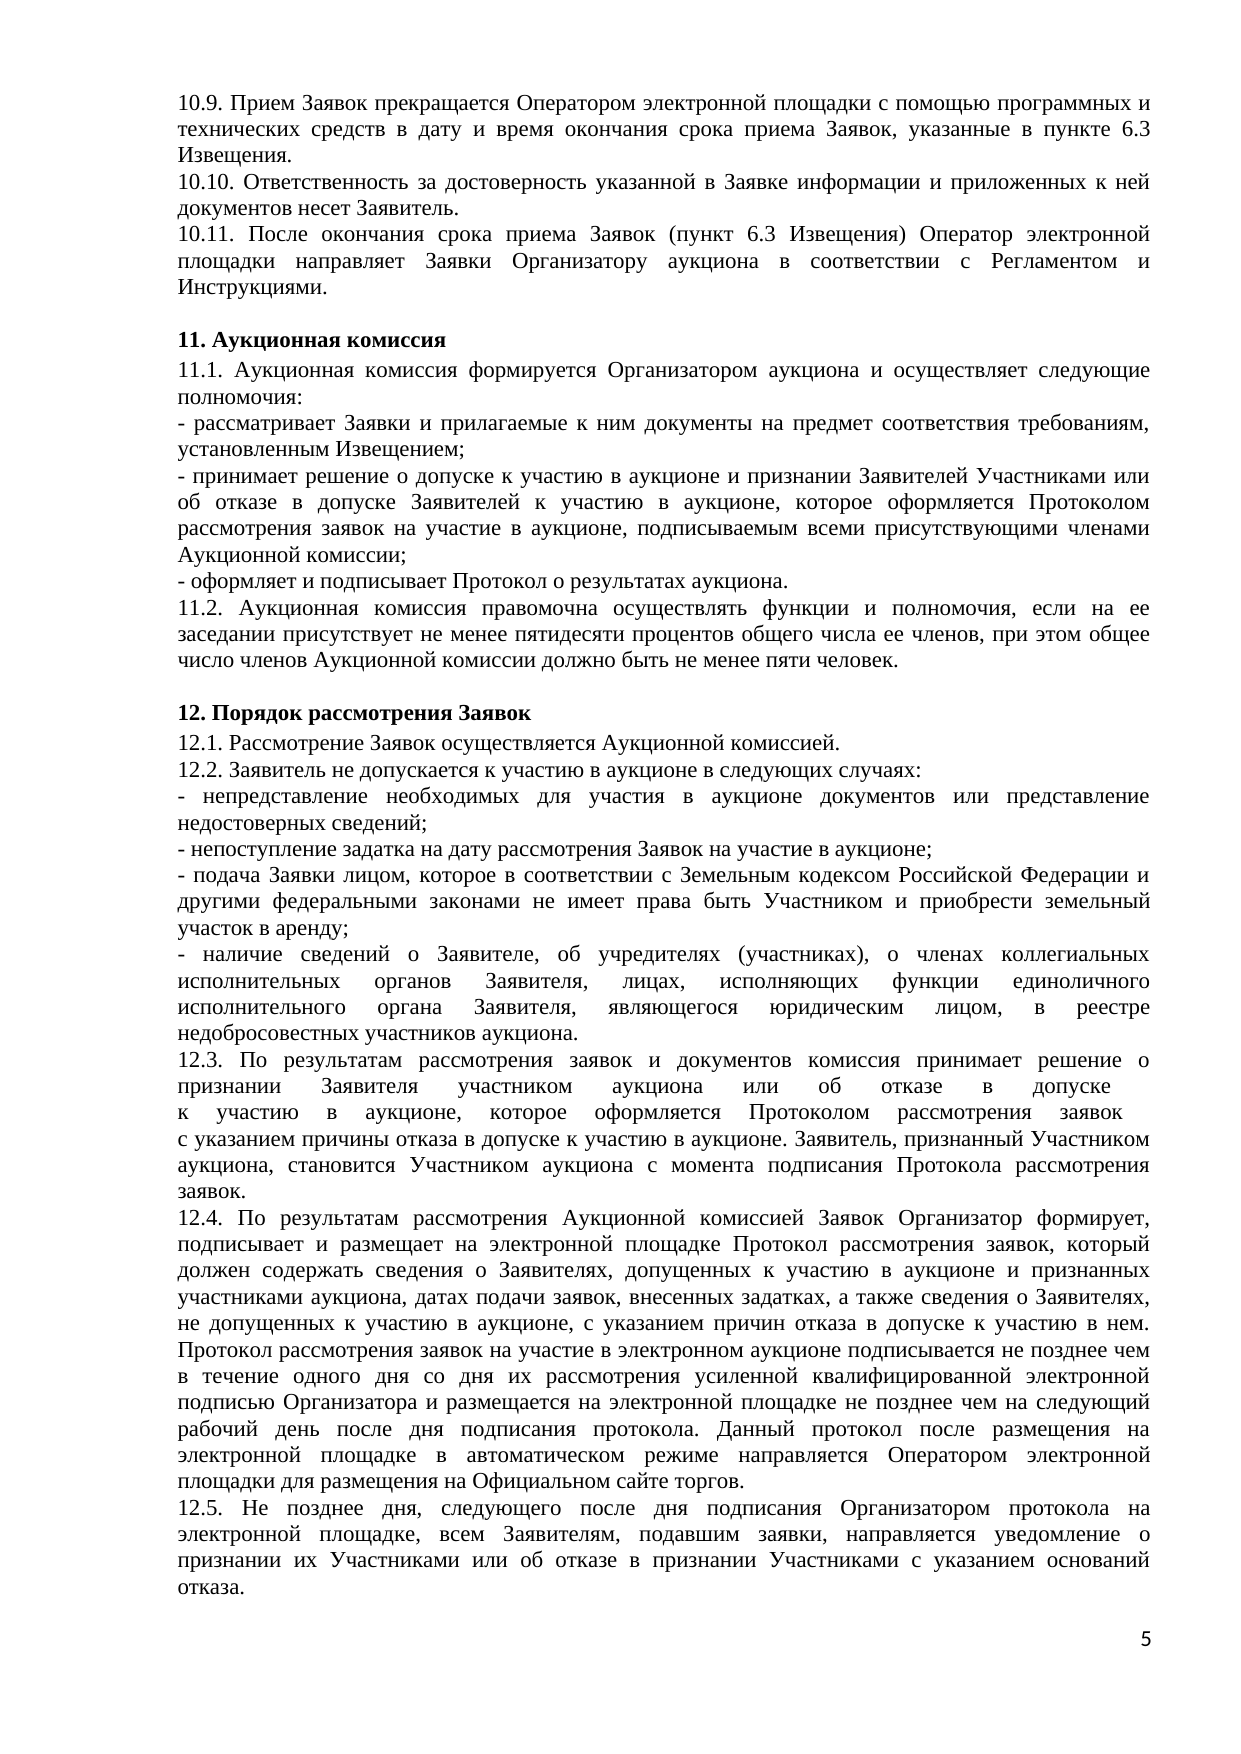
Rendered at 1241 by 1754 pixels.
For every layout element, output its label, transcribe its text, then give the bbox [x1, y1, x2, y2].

text 10.10. Ответственность за достоверность указанной в Заявке информации и приложенных к ней документов несет Заявитель. [177, 168, 1152, 220]
text - рассматривает Заявки и прилагаемые к ним документы на предмет соответствия требованиям, установленным Извещением; [177, 409, 1152, 462]
text 12.2. Заявитель не допускается к участию в аукционе в следующих случаях: [177, 756, 1152, 782]
text 10.9. Прием Заявок прекращается Оператором электронной площадки с помощью программных и технических средств в дату и время окончания срока приема Заявок, указанные в пункте 6.3 Извещения. [177, 89, 1152, 168]
text 11. Аукционная комиссия [177, 326, 1152, 352]
text 12.5. Не позднее дня, следующего после дня подписания Организатором протокола на электронной площадке, всем Заявителям, подавшим заявки, направляется уведомление о признании их Участниками или об отказе в признании Участниками с указанием оснований отказа. [177, 1494, 1152, 1599]
text 11.2. Аукционная комиссия правомочна осуществлять функции и полномочия, если на ее заседании присутствует не менее пятидесяти процентов общего числа ее членов, при этом общее число членов Аукционной комиссии должно быть не менее пяти человек. [177, 593, 1152, 673]
text 12.3. По результатам рассмотрения заявок и документов комиссия принимает решение о признании Заявителя участником аукциона или об отказе в допуске к участию в аукционе, которое оформляется Протоколом рассмотрения заявок с указанием причины отказа в допуске к участию в аукционе. Заявитель, признанный Участником аукциона, становится Участником аукциона с момента подписания Протокола рассмотрения заявок. [177, 1046, 1152, 1204]
text - наличие сведений о Заявителе, об учредителях (участниках), о членах коллегиальных исполнительных органов Заявителя, лицах, исполняющих функции единоличного исполнительного органа Заявителя, являющегося юридическим лицом, в реестре недобросовестных участников аукциона. [177, 940, 1152, 1046]
text - непоступление задатка на дату рассмотрения Заявок на участие в аукционе; [177, 835, 1152, 861]
text 12. Порядок рассмотрения Заявок [177, 699, 1152, 725]
text - оформляет и подписывает Протокол о результатах аукциона. [177, 567, 1152, 593]
text 12.4. По результатам рассмотрения Аукционной комиссией Заявок Организатор формирует, подписывает и размещает на электронной площадке Протокол рассмотрения заявок, который должен содержать сведения о Заявителях, допущенных к участию в аукционе и признанных участниками аукциона, датах подачи заявок, внесенных задатках, а также сведения о Заявителях, не допущенных к участию в аукционе, с указанием причин отказа в допуске к участию в нем. Протокол рассмотрения заявок на участие в электронном аукционе подписывается не позднее чем в течение одного дня со дня их рассмотрения усиленной квалифицированной электронной подписью Организатора и размещается на электронной площадке не позднее чем на следующий рабочий день после дня подписания протокола. Данный протокол после размещения на электронной площадке в автоматическом режиме направляется Оператором электронной площадки для размещения на Официальном сайте торгов. [177, 1204, 1152, 1494]
text 12.1. Рассмотрение Заявок осуществляется Аукционной комиссией. [177, 729, 1152, 756]
text 10.11. После окончания срока приема Заявок (пункт 6.3 Извещения) Оператор электронной площадки направляет Заявки Организатору аукциона в соответствии с Регламентом и Инструкциями. [177, 220, 1152, 299]
text - подача Заявки лицом, которое в соответствии с Земельным кодексом Российской Федерации и другими федеральными законами не имеет права быть Участником и приобрести земельный участок в аренду; [177, 861, 1152, 940]
text - принимает решение о допуске к участию в аукционе и признании Заявителей Участниками или об отказе в допуске Заявителей к участию в аукционе, которое оформляется Протоколом рассмотрения заявок на участие в аукционе, подписываемым всеми присутствующими членами Аукционной комиссии; [177, 462, 1152, 567]
text 11.1. Аукционная комиссия формируется Организатором аукциона и осуществляет следующие полномочия: [177, 356, 1152, 409]
text - непредставление необходимых для участия в аукционе документов или представление недостоверных сведений; [177, 782, 1152, 835]
